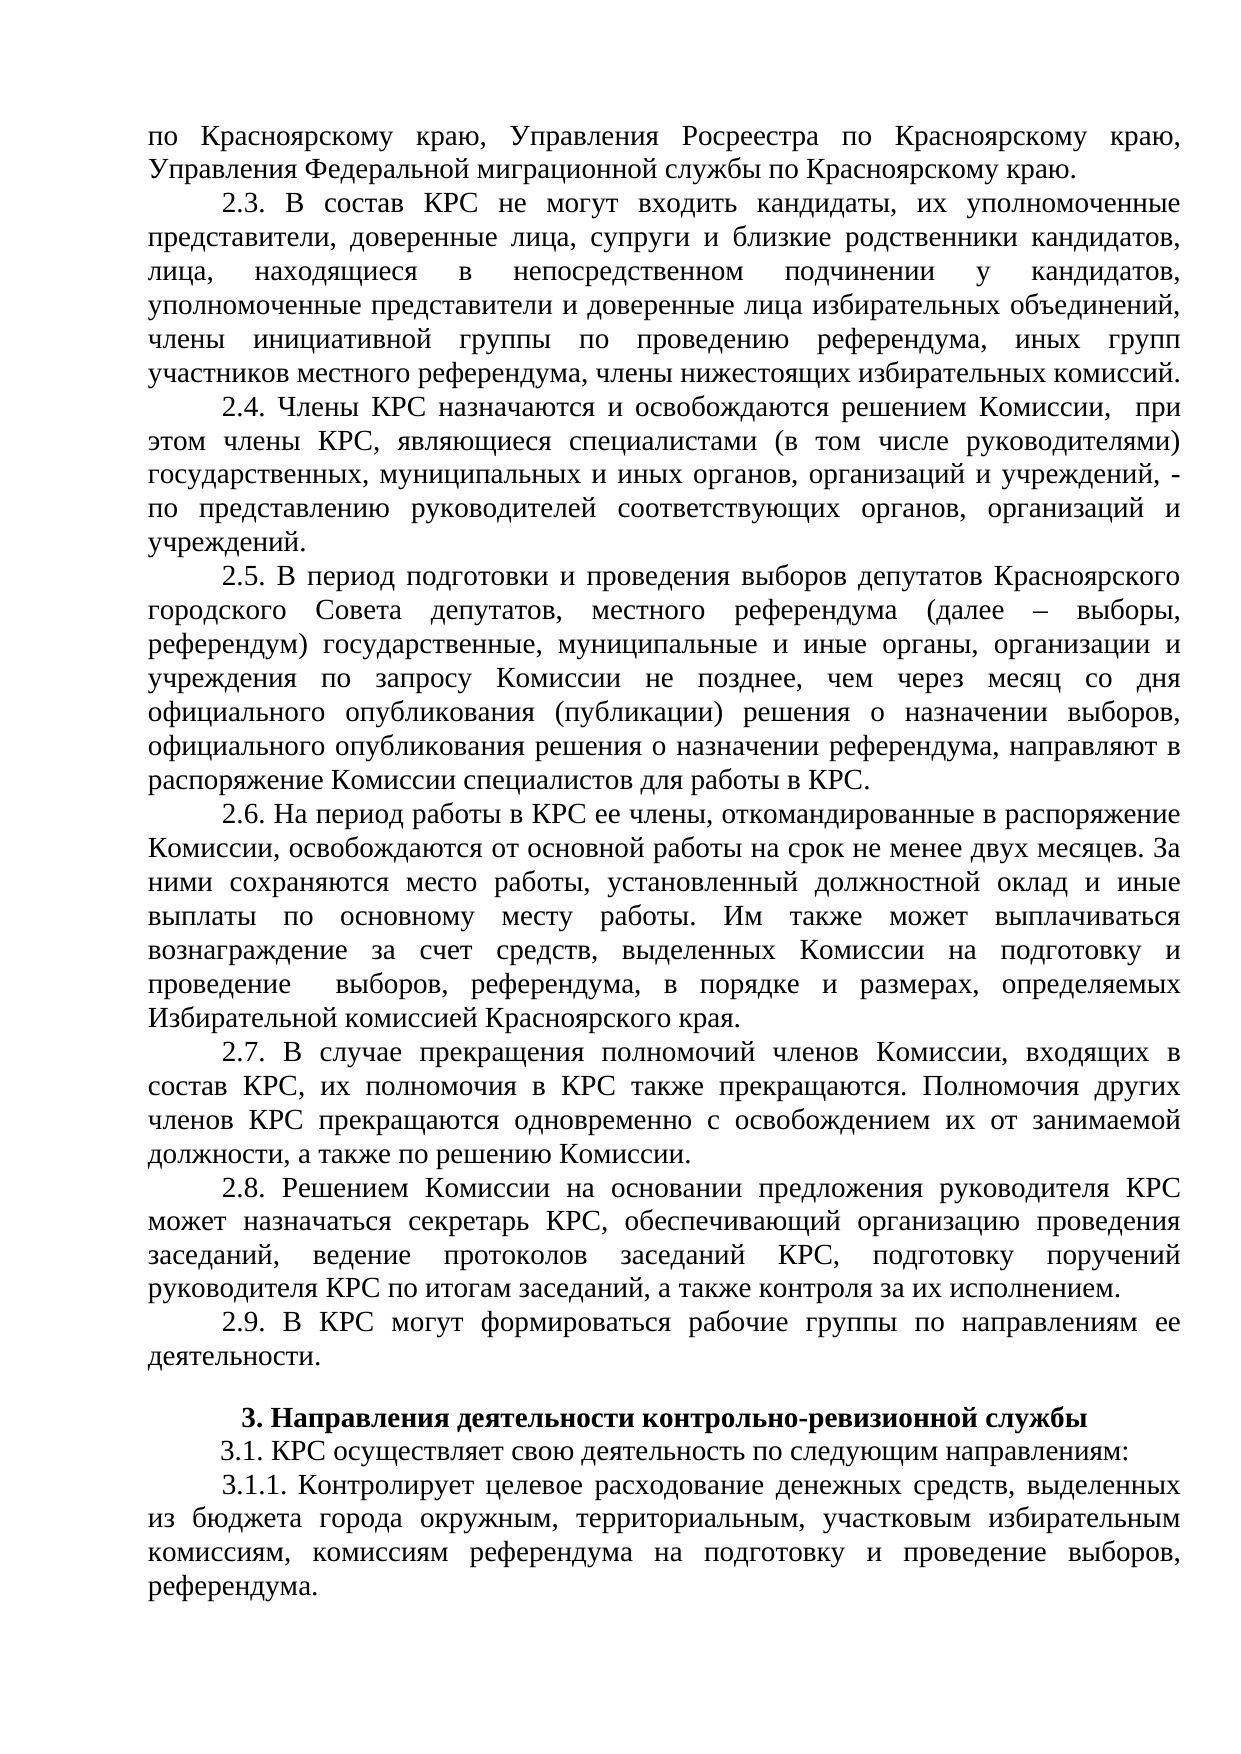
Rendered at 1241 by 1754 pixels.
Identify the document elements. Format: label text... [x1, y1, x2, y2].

text 2.9. В КРС могут формироваться рабочие группы по направлениям ее деятельности. [148, 1304, 1182, 1371]
text 2.8. Решением Комиссии на основании предложения руководителя КРС может назначаться секретарь КРС, обеспечивающий организацию проведения заседаний, ведение протоколов заседаний КРС, подготовку поручений руководителя КРС по итогам заседаний, а также контроля за их исполнением. [148, 1170, 1182, 1304]
text 2.6. На период работы в КРС ее члены, откомандированные в распоряжение Комиссии, освобождаются от основной работы на срок не менее двух месяцев. За ними сохраняются место работы, установленный должностной оклад и иные выплаты по основному месту работы. Им также может выплачиваться вознаграждение за счет средств, выделенных Комиссии на подготовку и проведение выборов, референдума, в порядке и размерах, определяемых Избирательной комиссией Красноярского края. [148, 796, 1182, 1034]
text 3. Направления деятельности контрольно-ревизионной службы [148, 1400, 1182, 1433]
text 2.7. В случае прекращения полномочий членов Комиссии, входящих в состав КРС, их полномочия в КРС также прекращаются. Полномочия других членов КРС прекращаются одновременно с освобождением их от занимаемой должности, а также по решению Комиссии. [148, 1034, 1182, 1170]
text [148, 118, 1182, 185]
text 2.3. В состав КРС не могут входить кандидаты, их уполномоченные представители, доверенные лица, супруги и близкие родственники кандидатов, лица, находящиеся в непосредственном подчинении у кандидатов, уполномоченные представители и доверенные лица избирательных объединений, члены инициативной группы по проведению референдума, иных групп участников местного референдума, члены нижестоящих избирательных комиссий. [148, 185, 1182, 389]
text 2.5. В период подготовки и проведения выборов депутатов Красноярского городского Совета депутатов, местного референдума (далее – выборы, референдум) государственные, муниципальные и иные органы, организации и учреждения по запросу Комиссии не позднее, чем через месяц со дня официального опубликования (публикации) решения о назначении выборов, официального опубликования решения о назначении референдума, направляют в распоряжение Комиссии специалистов для работы в КРС. [148, 559, 1182, 796]
text 2.4. Члены КРС назначаются и освобождаются решением Комиссии, при этом члены КРС, являющиеся специалистами (в том числе руководителями) государственных, муниципальных и иных органов, организаций и учреждений, - по представлению руководителей соответствующих органов, организаций и учреждений. [148, 389, 1182, 559]
text 3.1. КРС осуществляет свою деятельность по следующим направлениям: [220, 1433, 1182, 1467]
text 3.1.1. Контролирует целевое расходование денежных средств, выделенных из бюджета города окружным, территориальным, участковым избирательным комиссиям, комиссиям референдума на подготовку и проведение выборов, референдума. [148, 1467, 1182, 1601]
